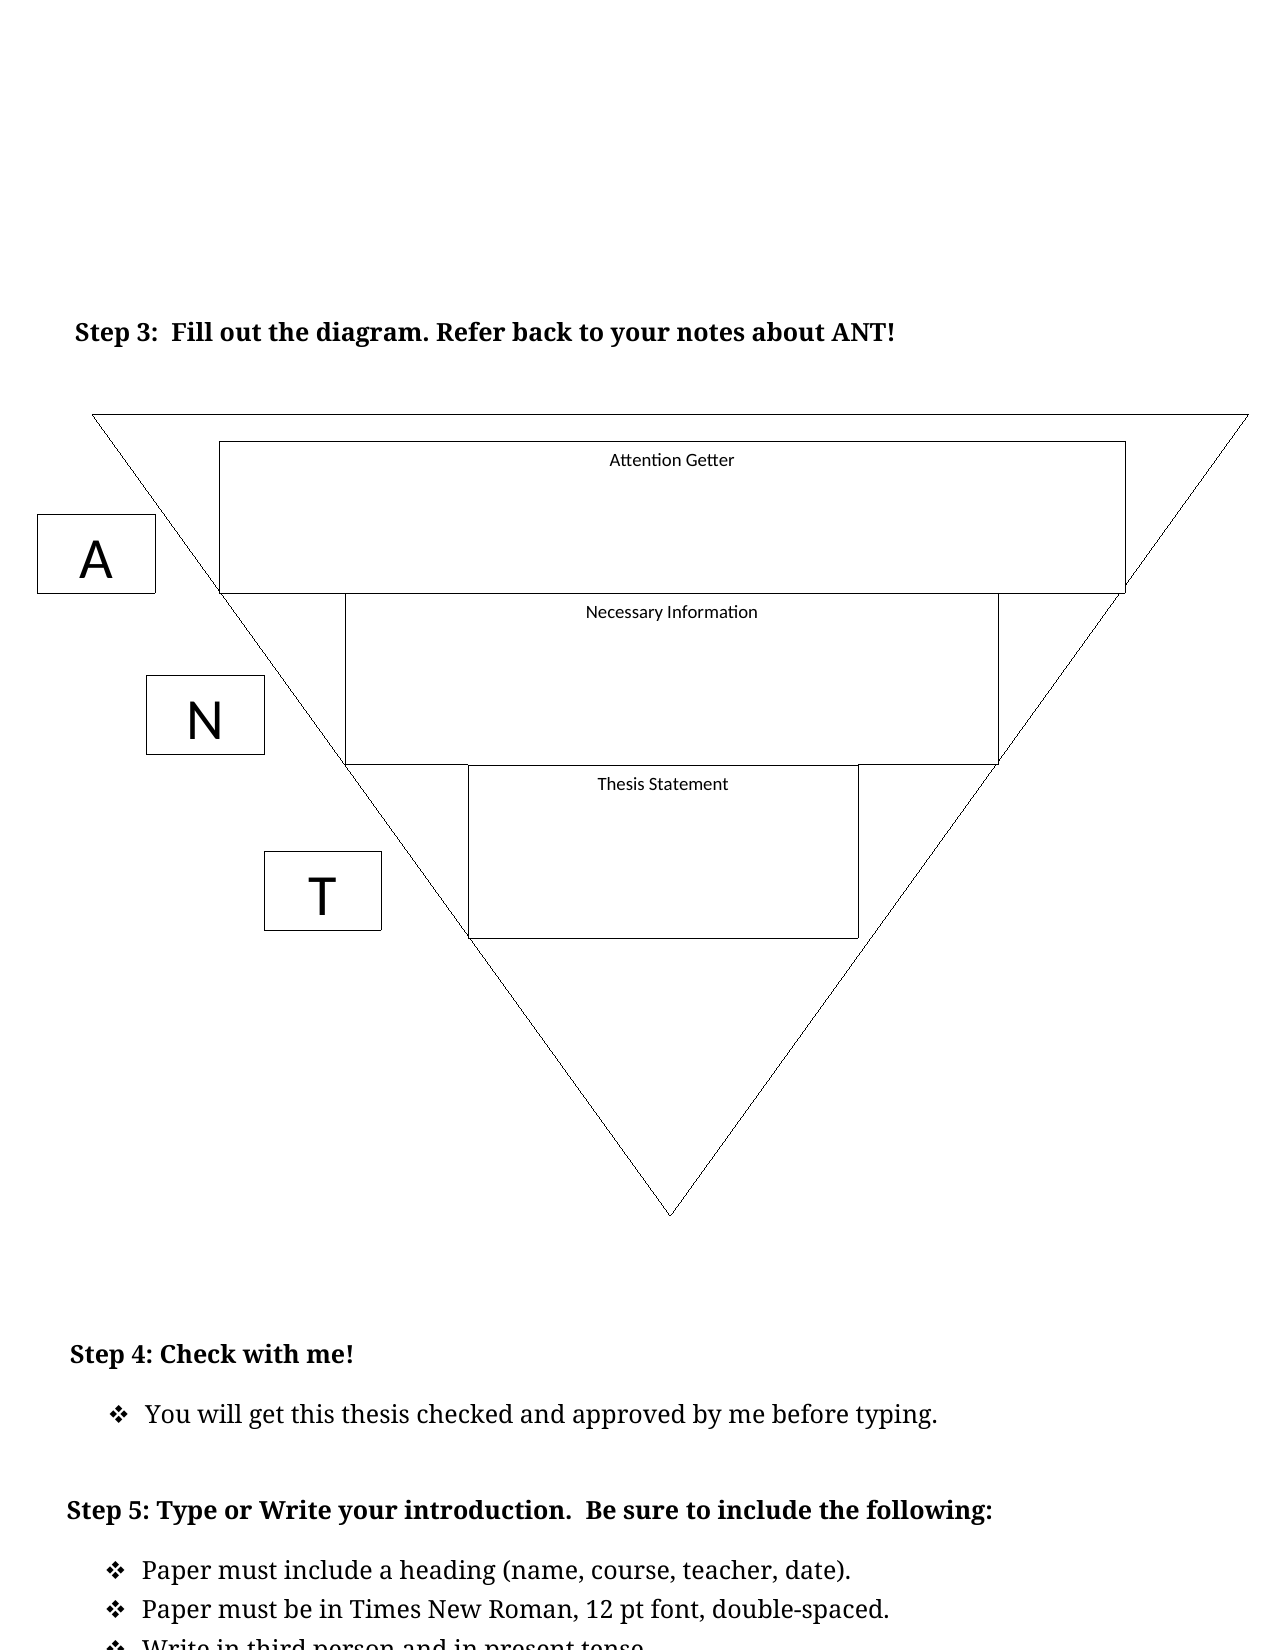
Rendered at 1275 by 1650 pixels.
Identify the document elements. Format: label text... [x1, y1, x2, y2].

text Step 3: Fill out the diagram. Refer back to your notes about ANT! [75, 315, 1200, 349]
